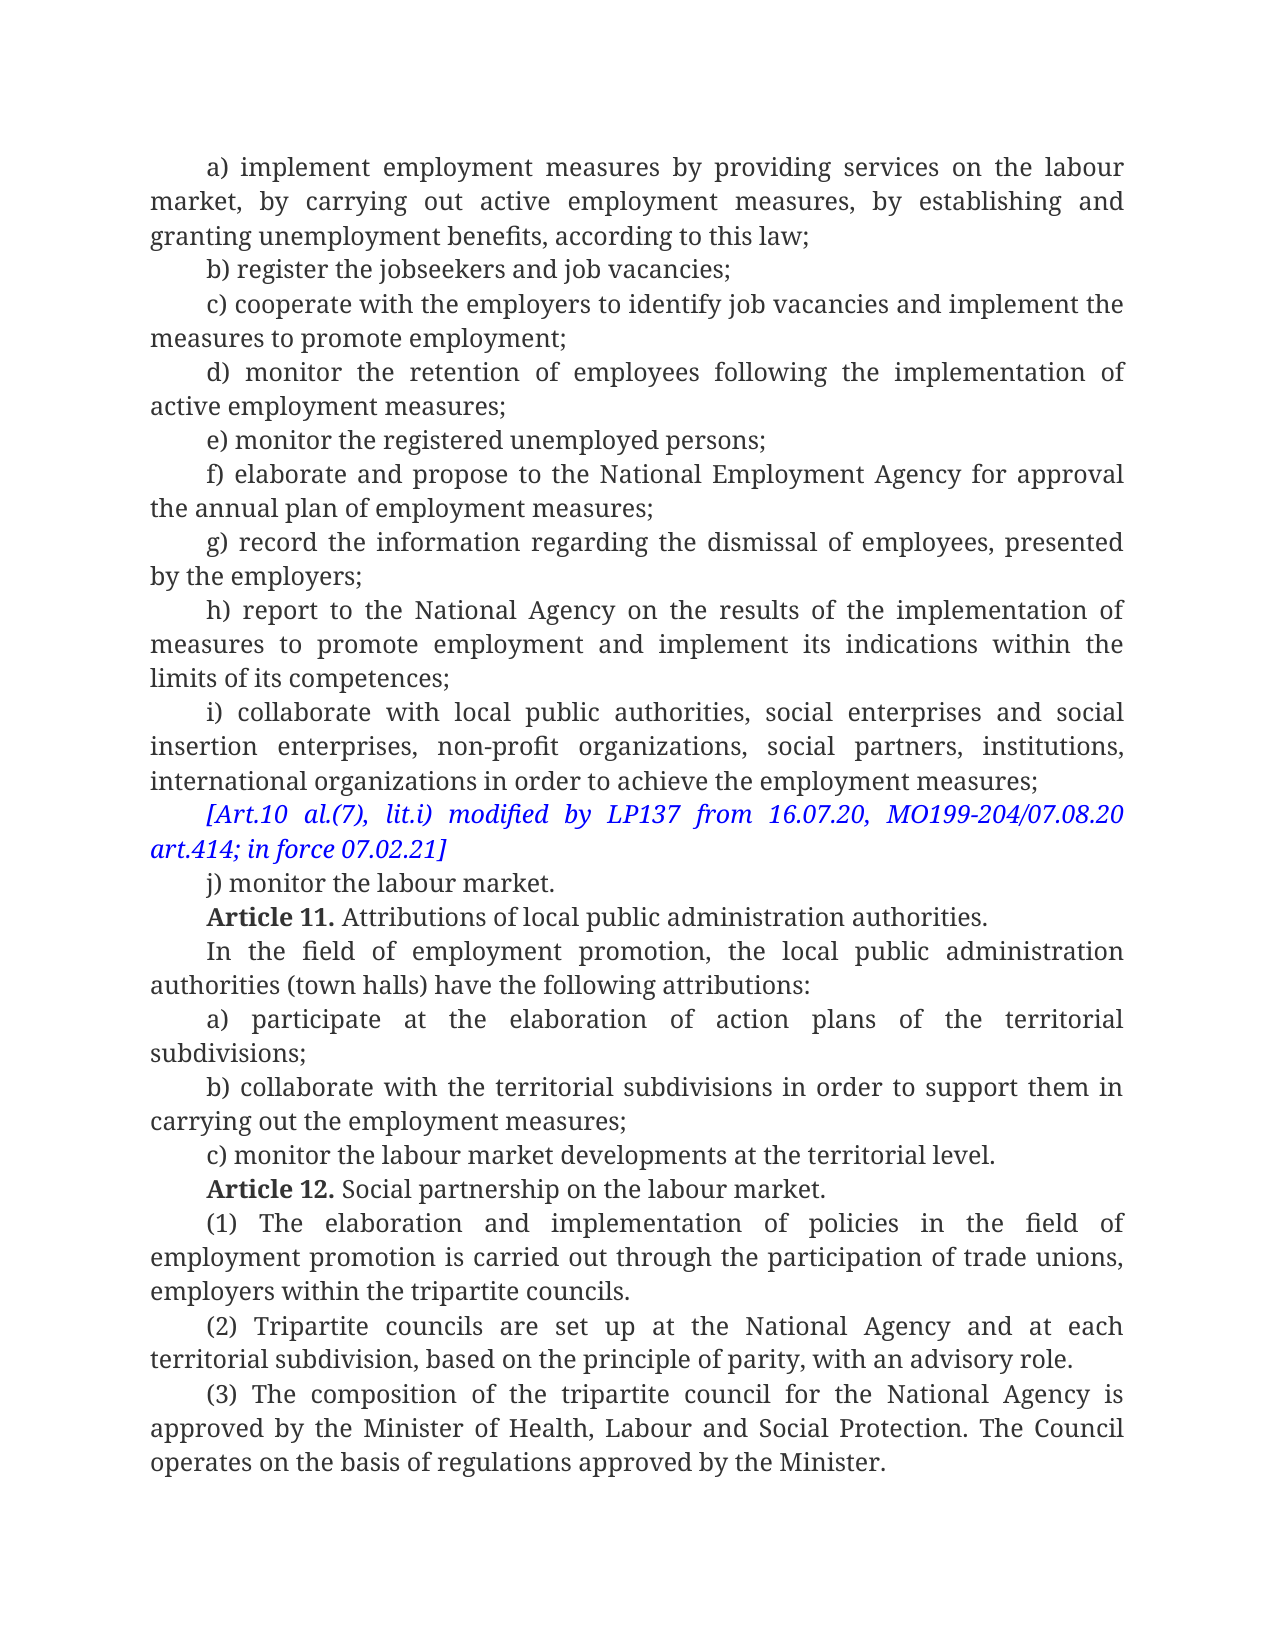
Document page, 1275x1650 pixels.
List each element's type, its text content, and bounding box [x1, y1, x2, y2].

text c) monitor the labour market developments at the territorial level. [150, 1138, 1125, 1172]
text c) cooperate with the employers to identify job vacancies and implement the measures to promote employment; [150, 286, 1125, 354]
text b) register the jobseekers and job vacancies; [150, 252, 1125, 286]
text b) collaborate with the territorial subdivisions in order to support them in carrying out the employment measures; [150, 1070, 1125, 1138]
text [Art.10 al.(7), lit.i) modified by LP137 from 16.07.20, MO199-204/07.08.20 art.414; in force 07.02.21] [150, 797, 1125, 865]
text f) elaborate and propose to the National Employment Agency for approval the annual plan of employment measures; [150, 457, 1125, 525]
text g) record the information regarding the dismissal of employees, presented by the employers; [150, 525, 1125, 593]
text (2) Tripartite councils are set up at the National Agency and at each territorial subdivision, based on the principle of parity, with an advisory role. [150, 1308, 1125, 1376]
text a) implement employment measures by providing services on the labour market, by carrying out active employment measures, by establishing and granting unemployment benefits, according to this law; [150, 150, 1125, 252]
text Article 12. Social partnership on the labour market. [150, 1172, 1125, 1206]
text In the field of employment promotion, the local public administration authorities (town halls) have the following attributions: [150, 933, 1125, 1002]
text h) report to the National Agency on the results of the implementation of measures to promote employment and implement its indications within the limits of its competences; [150, 593, 1125, 695]
text d) monitor the retention of employees following the implementation of active employment measures; [150, 354, 1125, 422]
text (3) The composition of the tripartite council for the National Agency is approved by the Minister of Health, Labour and Social Protection. The Council operates on the basis of regulations approved by the Minister. [150, 1376, 1125, 1478]
text a) participate at the elaboration of action plans of the territorial subdivisions; [150, 1002, 1125, 1070]
text e) monitor the registered unemployed persons; [150, 422, 1125, 457]
text i) collaborate with local public authorities, social enterprises and social insertion enterprises, non-profit organizations, social partners, institutions, international organizations in order to achieve the employment measures; [150, 695, 1125, 797]
text j) monitor the labour market. [150, 865, 1125, 899]
text Article 11. Attributions of local public administration authorities. [150, 899, 1125, 933]
text (1) The elaboration and implementation of policies in the field of employment promotion is carried out through the participation of trade unions, employers within the tripartite councils. [150, 1206, 1125, 1308]
